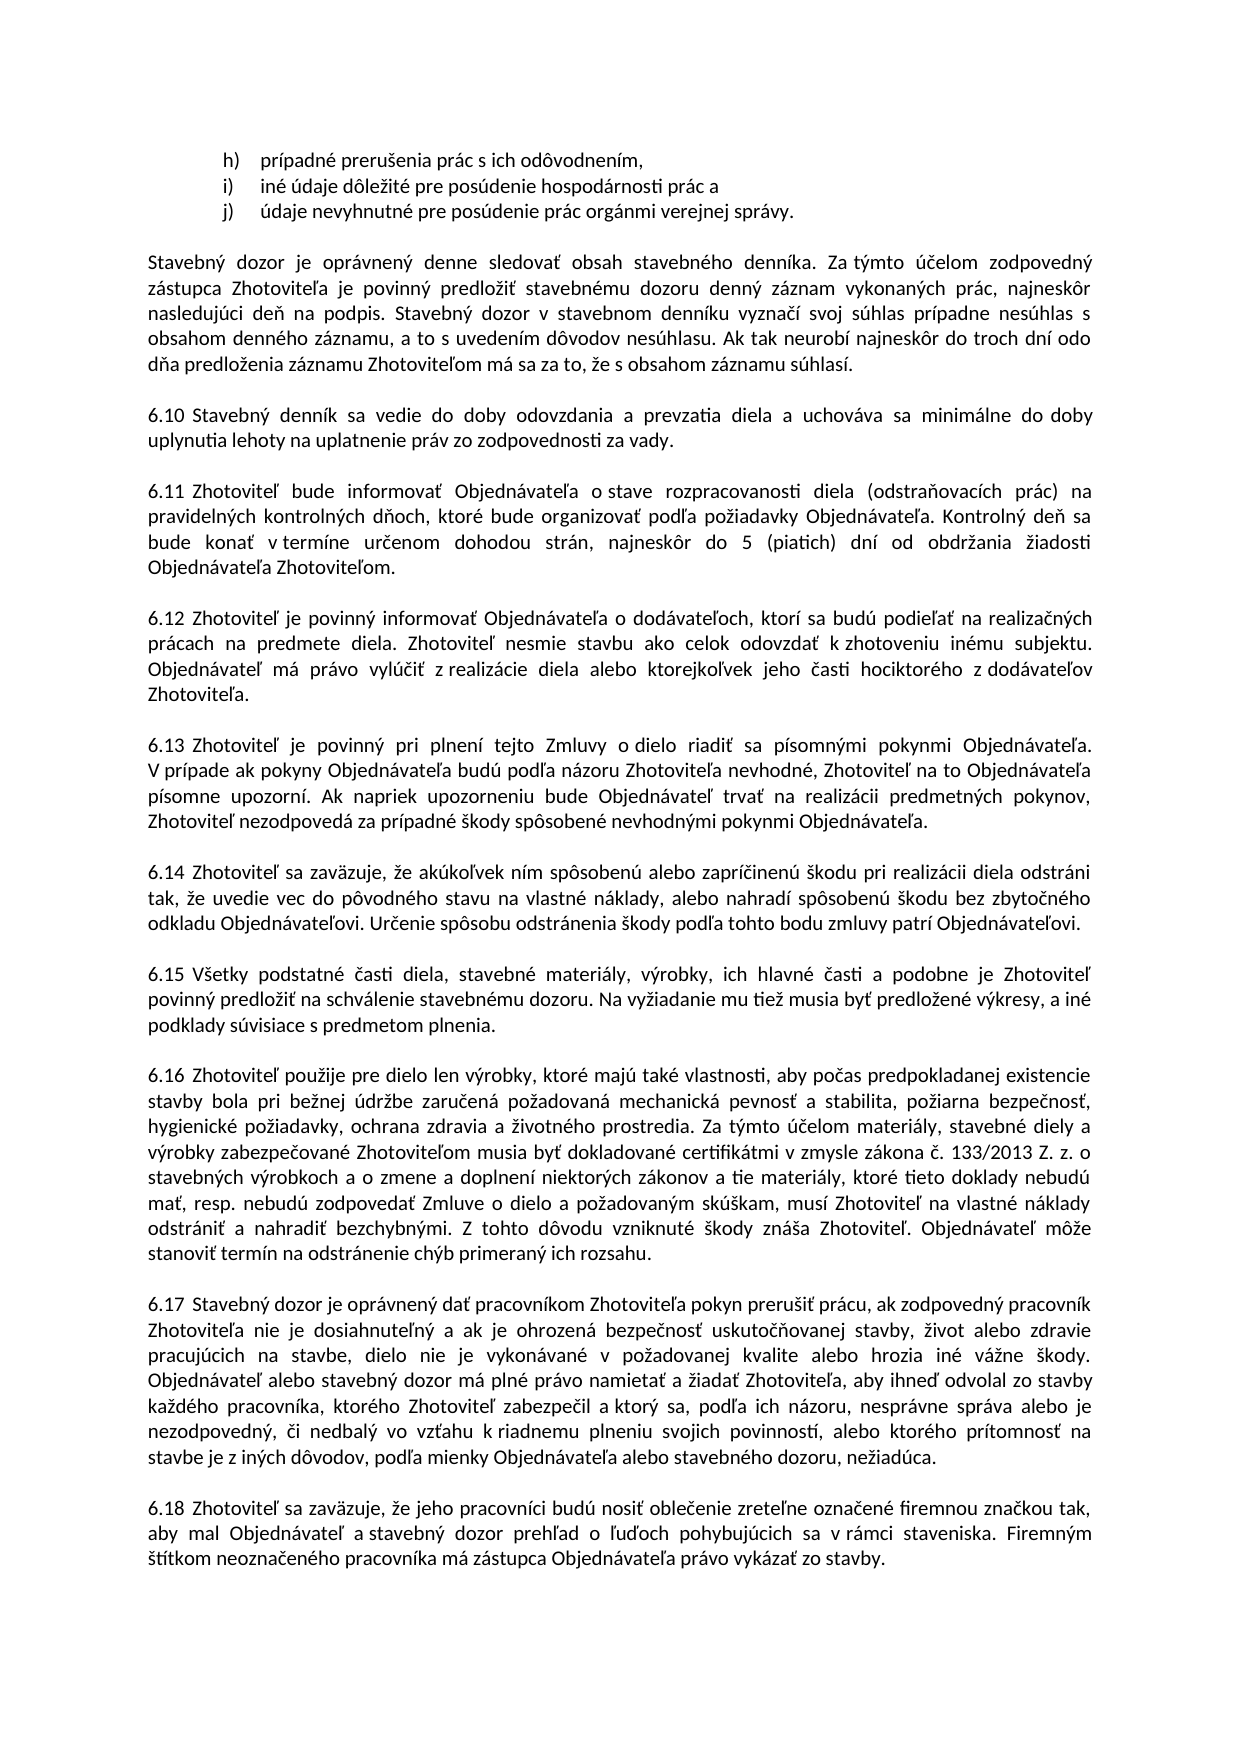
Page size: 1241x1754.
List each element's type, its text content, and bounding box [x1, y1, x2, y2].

list Zhotoviteľ je povinný informovať Objednávateľa o dodávateľoch, ktorí sa budú podieľať na realizačných prácach na predmete diela. Zhotoviteľ nesmie stavbu ako celok odovzdať k zhotoveniu inému subjektu. Objednávateľ má právo vylúčiť z realizácie diela alebo ktorejkoľvek jeho časti hociktorého z dodávateľov Zhotoviteľa. [148, 605, 1093, 707]
list Všetky podstatné časti diela, stavebné materiály, výrobky, ich hlavné časti a podobne je Zhotoviteľ povinný predložiť na schválenie stavebnému dozoru. Na vyžiadanie mu tiež musia byť predložené výkresy, a iné podklady súvisiace s predmetom plnenia. [148, 961, 1093, 1037]
list iné údaje dôležité pre posúdenie hospodárnosti prác a [223, 173, 1093, 198]
text Stavebný dozor je oprávnený denne sledovať obsah stavebného denníka. Za týmto účelom zodpovedný zástupca Zhotoviteľa je povinný predložiť stavebnému dozoru denný záznam vykonaných prác, najneskôr nasledujúci deň na podpis. Stavebný dozor v stavebnom denníku vyznačí svoj súhlas prípadne nesúhlas s obsahom denného záznamu, a to s uvedením dôvodov nesúhlasu. Ak tak neurobí najneskôr do troch dní odo dňa predloženia záznamu Zhotoviteľom má sa za to, že s obsahom záznamu súhlasí. [148, 249, 1093, 376]
list Zhotoviteľ sa zaväzuje, že jeho pracovníci budú nosiť oblečenie zreteľne označené firemnou značkou tak, aby mal Objednávateľ a stavebný dozor prehľad o ľuďoch pohybujúcich sa v rámci staveniska. Firemným štítkom neoznačeného pracovníka má zástupca Objednávateľa právo vykázať zo stavby. [148, 1495, 1093, 1571]
list Zhotoviteľ bude informovať Objednávateľa o stave rozpracovanosti diela (odstraňovacích prác) na pravidelných kontrolných dňoch, ktoré bude organizovať podľa požiadavky Objednávateľa. Kontrolný deň sa bude konať v termíne určenom dohodou strán, najneskôr do 5 (piatich) dní od obdržania žiadosti Objednávateľa Zhotoviteľom. [148, 478, 1093, 580]
list Stavebný denník sa vedie do doby odovzdania a prevzatia diela a uchováva sa minimálne do doby uplynutia lehoty na uplatnenie práv zo zodpovednosti za vady. [148, 402, 1093, 453]
list Stavebný dozor je oprávnený dať pracovníkom Zhotoviteľa pokyn prerušiť prácu, ak zodpovedný pracovník Zhotoviteľa nie je dosiahnuteľný a ak je ohrozená bezpečnosť uskutočňovanej stavby, život alebo zdravie pracujúcich na stavbe, dielo nie je vykonávané v požadovanej kvalite alebo hrozia iné vážne škody. Objednávateľ alebo stavebný dozor má plné právo namietať a žiadať Zhotoviteľa, aby ihneď odvolal zo stavby každého pracovníka, ktorého Zhotoviteľ zabezpečil a ktorý sa, podľa ich názoru, nesprávne správa alebo je nezodpovedný, či nedbalý vo vzťahu k riadnemu plneniu svojich povinností, alebo ktorého prítomnosť na stavbe je z iných dôvodov, podľa mienky Objednávateľa alebo stavebného dozoru, nežiadúca. [148, 1291, 1093, 1469]
list Zhotoviteľ je povinný pri plnení tejto Zmluvy o dielo riadiť sa písomnými pokynmi Objednávateľa. V prípade ak pokyny Objednávateľa budú podľa názoru Zhotoviteľa nevhodné, Zhotoviteľ na to Objednávateľa písomne upozorní. Ak napriek upozorneniu bude Objednávateľ trvať na realizácii predmetných pokynov, Zhotoviteľ nezodpovedá za prípadné škody spôsobené nevhodnými pokynmi Objednávateľa. [148, 732, 1093, 834]
list Zhotoviteľ použije pre dielo len výrobky, ktoré majú také vlastnosti, aby počas predpokladanej existencie stavby bola pri bežnej údržbe zaručená požadovaná mechanická pevnosť a stabilita, požiarna bezpečnosť, hygienické požiadavky, ochrana zdravia a životného prostredia. Za týmto účelom materiály, stavebné diely a výrobky zabezpečované Zhotoviteľom musia byť dokladované certifikátmi v zmysle zákona č. 133/2013 Z. z. o stavebných výrobkoch a o zmene a doplnení niektorých zákonov a tie materiály, ktoré tieto doklady nebudú mať, resp. nebudú zodpovedať Zmluve o dielo a požadovaným skúškam, musí Zhotoviteľ na vlastné náklady odstrániť a nahradiť bezchybnými. Z tohto dôvodu vzniknuté škody znáša Zhotoviteľ. Objednávateľ môže stanoviť termín na odstránenie chýb primeraný ich rozsahu. [148, 1063, 1093, 1266]
list prípadné prerušenia prác s ich odôvodnením, [223, 148, 1093, 173]
list údaje nevyhnutné pre posúdenie prác orgánmi verejnej správy. [223, 198, 1093, 224]
list Zhotoviteľ sa zaväzuje, že akúkoľvek ním spôsobenú alebo zapríčinenú škodu pri realizácii diela odstráni tak, že uvedie vec do pôvodného stavu na vlastné náklady, alebo nahradí spôsobenú škodu bez zbytočného odkladu Objednávateľovi. Určenie spôsobu odstránenia škody podľa tohto bodu zmluvy patrí Objednávateľovi. [148, 859, 1093, 936]
